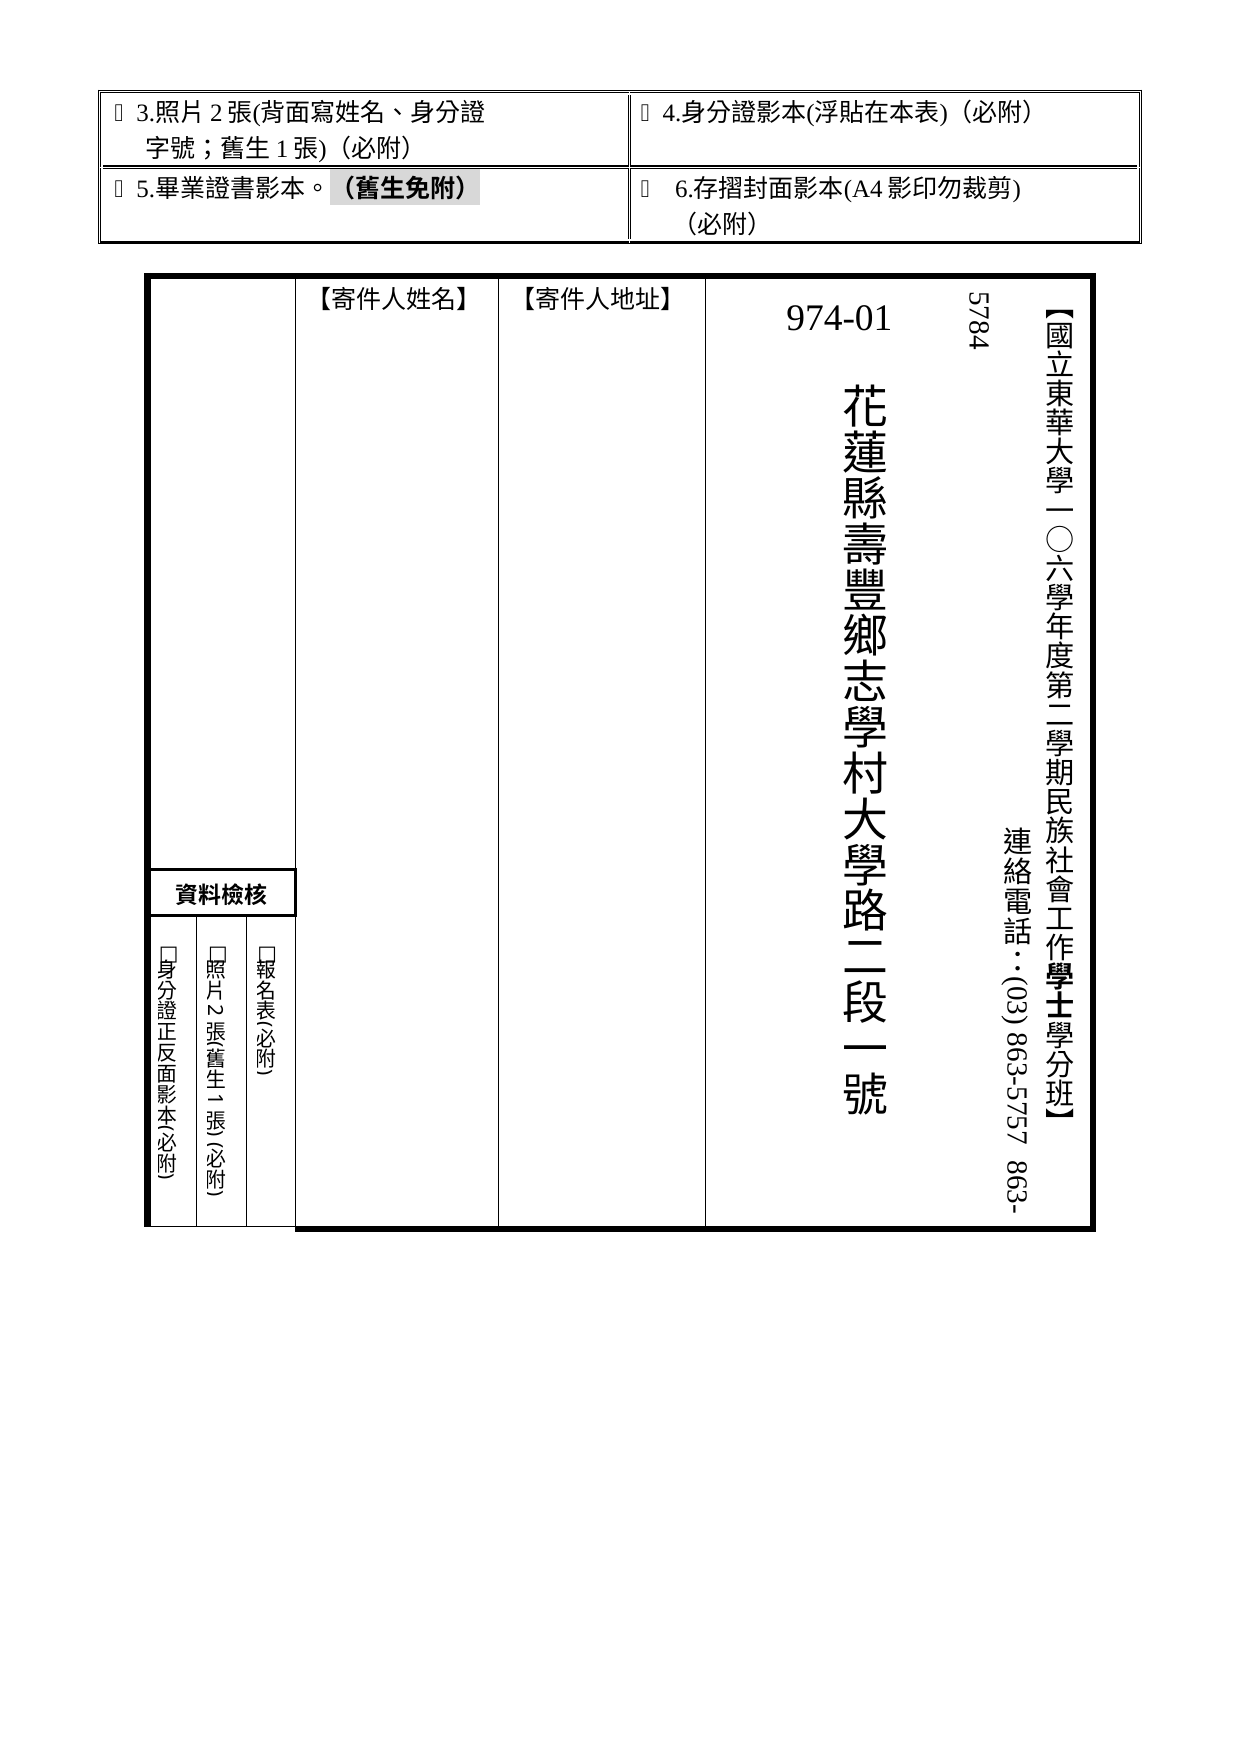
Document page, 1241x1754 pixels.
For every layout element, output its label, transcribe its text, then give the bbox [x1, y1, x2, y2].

table_cell □ 照片2張(舊生1張) (必附) [197, 917, 246, 1226]
table_cell 資料檢核 [151, 871, 294, 914]
table_cell 5.畢業證書影本。（舊生免附） [101, 165, 630, 241]
table_cell 花蓮縣壽豐鄉志學村大學路二段一號 國立東華大學民族事務與發展學系暨民族社會工作學士學位學程 收 [706, 354, 914, 1226]
table_header 【國立東華大學一○六學年度第二學期民族社會工作學士學分班】 連絡電話：(03) 863-5757 863-5784 [914, 279, 1090, 1226]
table_cell □ 報名表(必附) [247, 917, 295, 1226]
table_cell □ 身分證正反面影本(必附) [151, 917, 196, 1226]
table_cell 4.身分證影本(浮貼在本表)（必附） [630, 93, 1139, 165]
table_header 974-01 [706, 279, 914, 354]
table_cell 3.照片2張(背面寫姓名、身分證 字號；舊生1張)（必附） [101, 93, 630, 165]
table_header 【寄件人地址】 [499, 279, 705, 1226]
table_header [151, 279, 295, 868]
table_cell 6.存摺封面影本(A4影印勿裁剪) （必附） [630, 165, 1139, 241]
table_header 【寄件人姓名】 [296, 279, 498, 1226]
